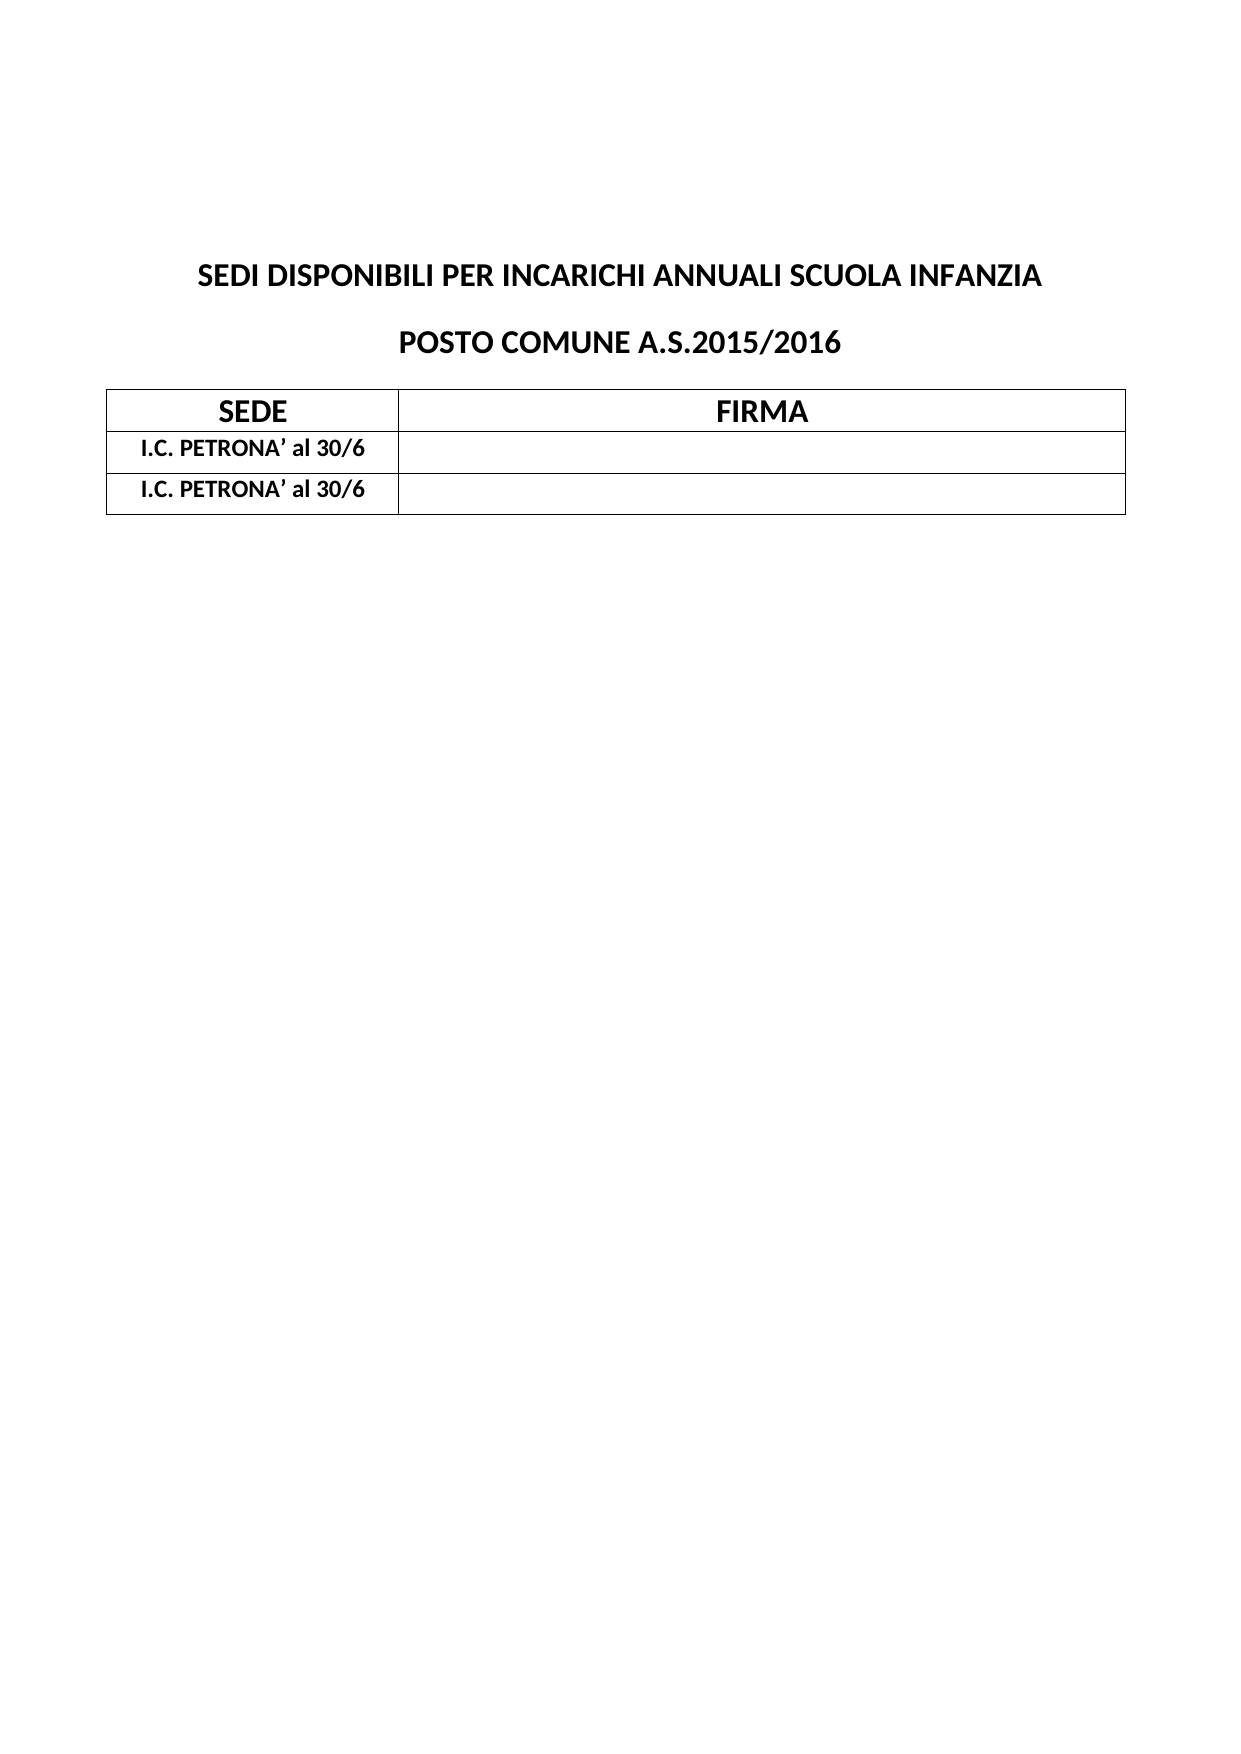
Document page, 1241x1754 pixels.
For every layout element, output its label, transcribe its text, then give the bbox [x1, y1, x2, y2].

table_header FIRMA [399, 390, 1125, 431]
table_cell I.C. PETRONA’ al 30/6 [107, 474, 398, 514]
table_header SEDE [107, 390, 398, 431]
text SEDI DISPONIBILI PER INCARICHI ANNUALI SCUOLA INFANZIA [118, 254, 1122, 294]
table_cell [399, 432, 1125, 472]
table_cell I.C. PETRONA’ al 30/6 [107, 432, 398, 472]
text POSTO COMUNE A.S.2015/2016 [118, 321, 1122, 362]
table_cell [399, 474, 1125, 514]
